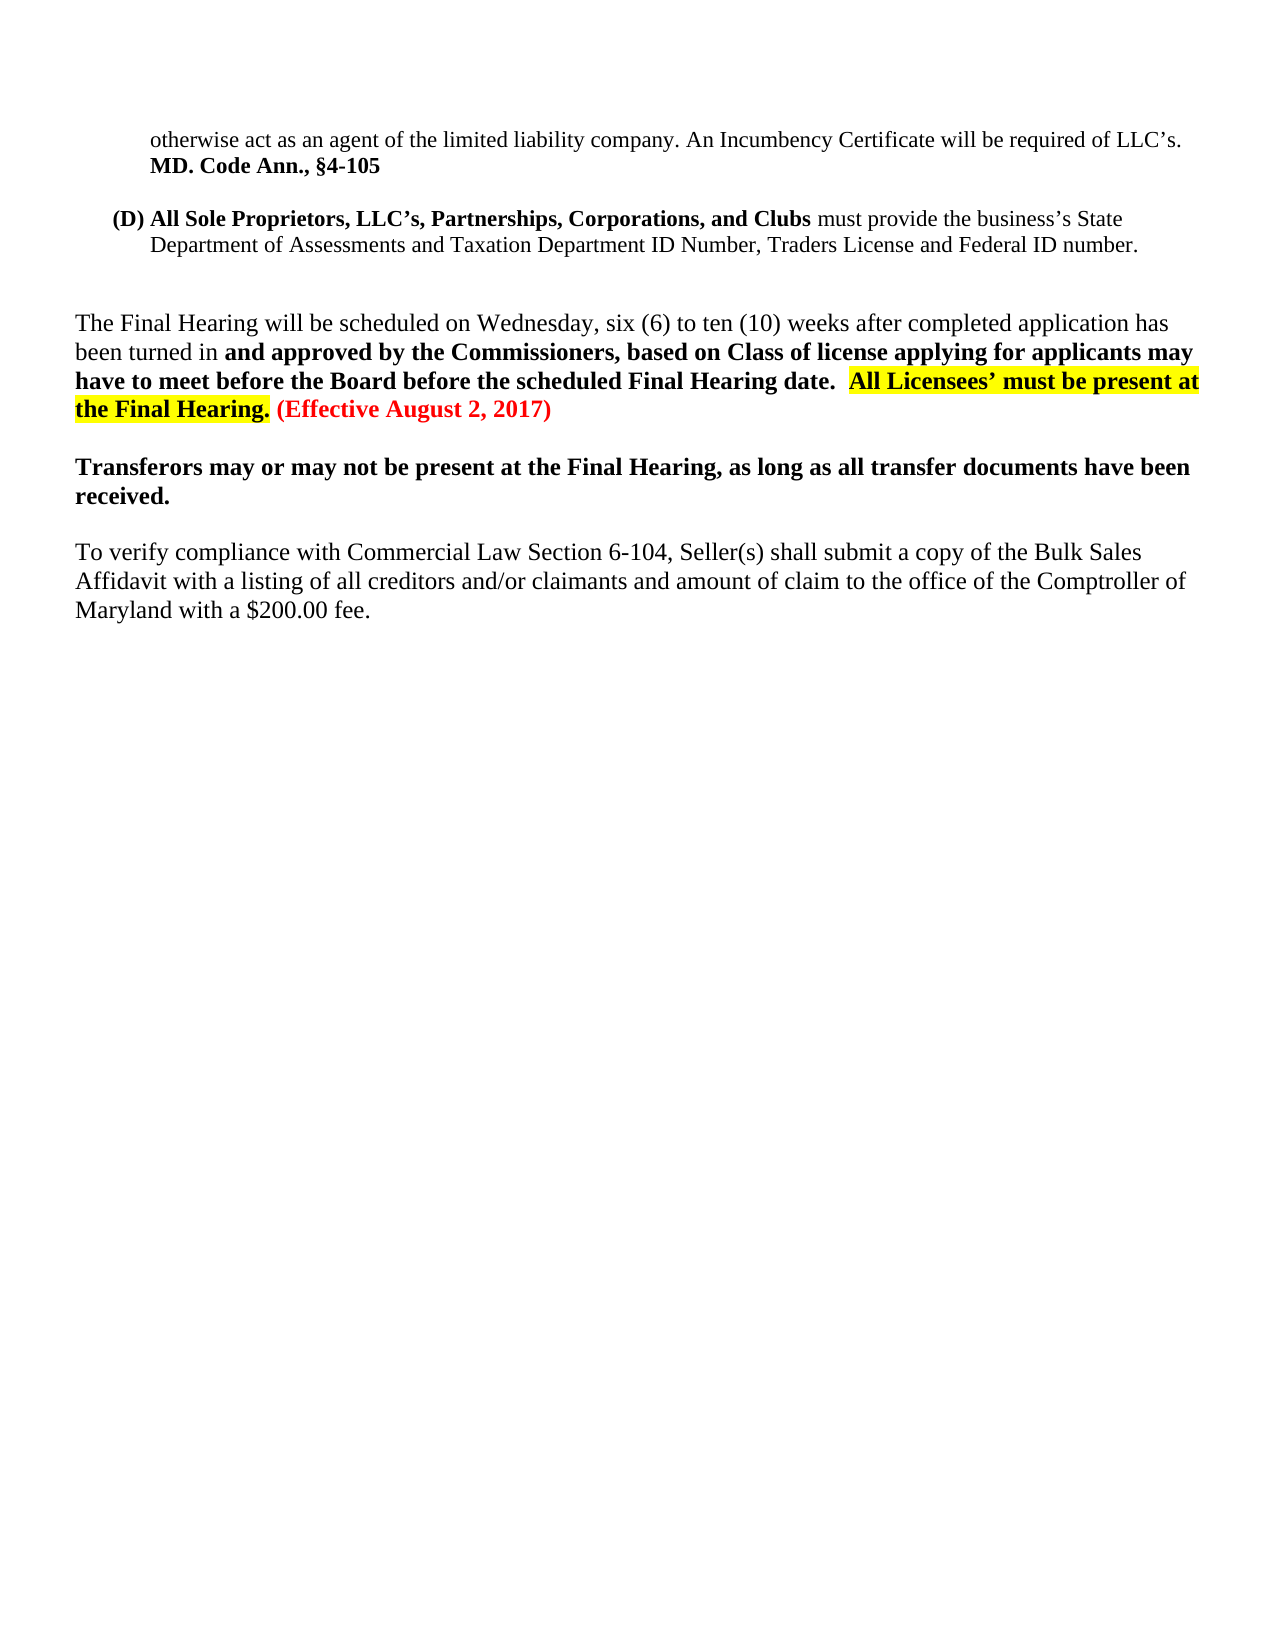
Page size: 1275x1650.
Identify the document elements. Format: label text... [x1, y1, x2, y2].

text Transferors may or may not be present at the Final Hearing, as long as all transfer documents have been received. [75, 452, 1200, 509]
text The Final Hearing will be scheduled on Wednesday, six (6) to ten (10) weeks after completed application has been turned in and approved by the Commissioners, based on Class of license applying for applicants may have to meet before the Board before the scheduled Final Hearing date. All Licensees’ must be present at the Final Hearing. (Effective August 2, 2017) [75, 308, 1200, 423]
text otherwise act as an agent of the limited liability company. An Incumbency Certificate will be required of LLC’s. MD. Code Ann., §4-105 [150, 126, 1200, 179]
list All Sole Proprietors, LLC’s, Partnerships, Corporations, and Clubs must provide the business’s State Department of Assessments and Taxation Department ID Number, Traders License and Federal ID number. [112, 205, 1200, 258]
text To verify compliance with Commercial Law Section 6-104, Seller(s) shall submit a copy of the Bulk Sales Affidavit with a listing of all creditors and/or claimants and amount of claim to the office of the Comptroller of Maryland with a $200.00 fee. [75, 537, 1200, 624]
